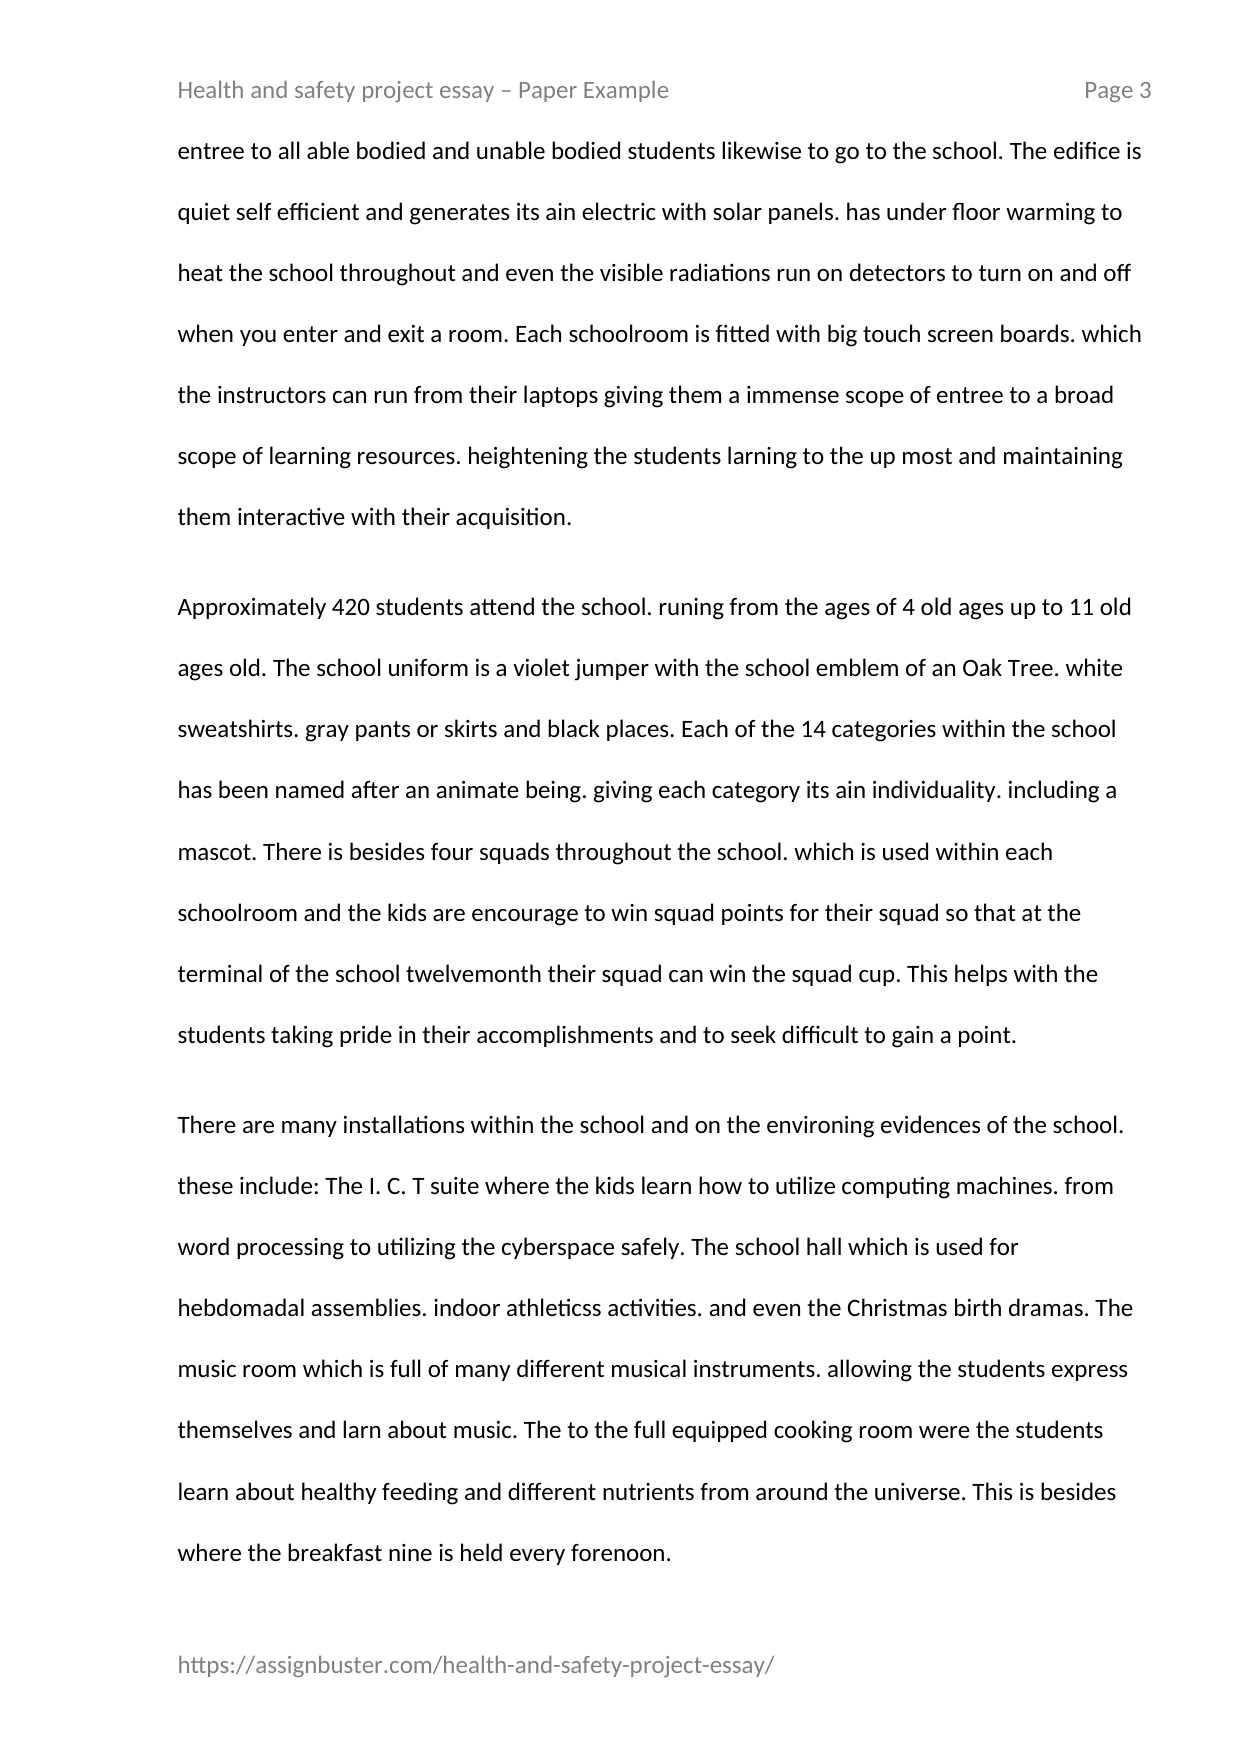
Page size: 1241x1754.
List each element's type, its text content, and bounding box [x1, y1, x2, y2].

text Approximately 420 students attend the school. runing from the ages of 4 old ages up to 11 old ages old. The school uniform is a violet jumper with the school emblem of an Oak Tree. white sweatshirts. gray pants or skirts and black places. Each of the 14 categories within the school has been named after an animate being. giving each category its ain individuality. including a mascot. There is besides four squads throughout the school. which is used within each schoolroom and the kids are encourage to win squad points for their squad so that at the terminal of the school twelvemonth their squad can win the squad cup. This helps with the students taking pride in their accomplishments and to seek difficult to gain a point. [177, 592, 1152, 1049]
text There are many installations within the school and on the environing evidences of the school. these include: The I. C. T suite where the kids learn how to utilize computing machines. from word processing to utilizing the cyberspace safely. The school hall which is used for hebdomadal assemblies. indoor athleticss activities. and even the Christmas birth dramas. The music room which is full of many different musical instruments. allowing the students express themselves and larn about music. The to the full equipped cooking room were the students learn about healthy feeding and different nutrients from around the universe. This is besides where the breakfast nine is held every forenoon. [177, 1109, 1152, 1567]
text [177, 135, 1152, 532]
